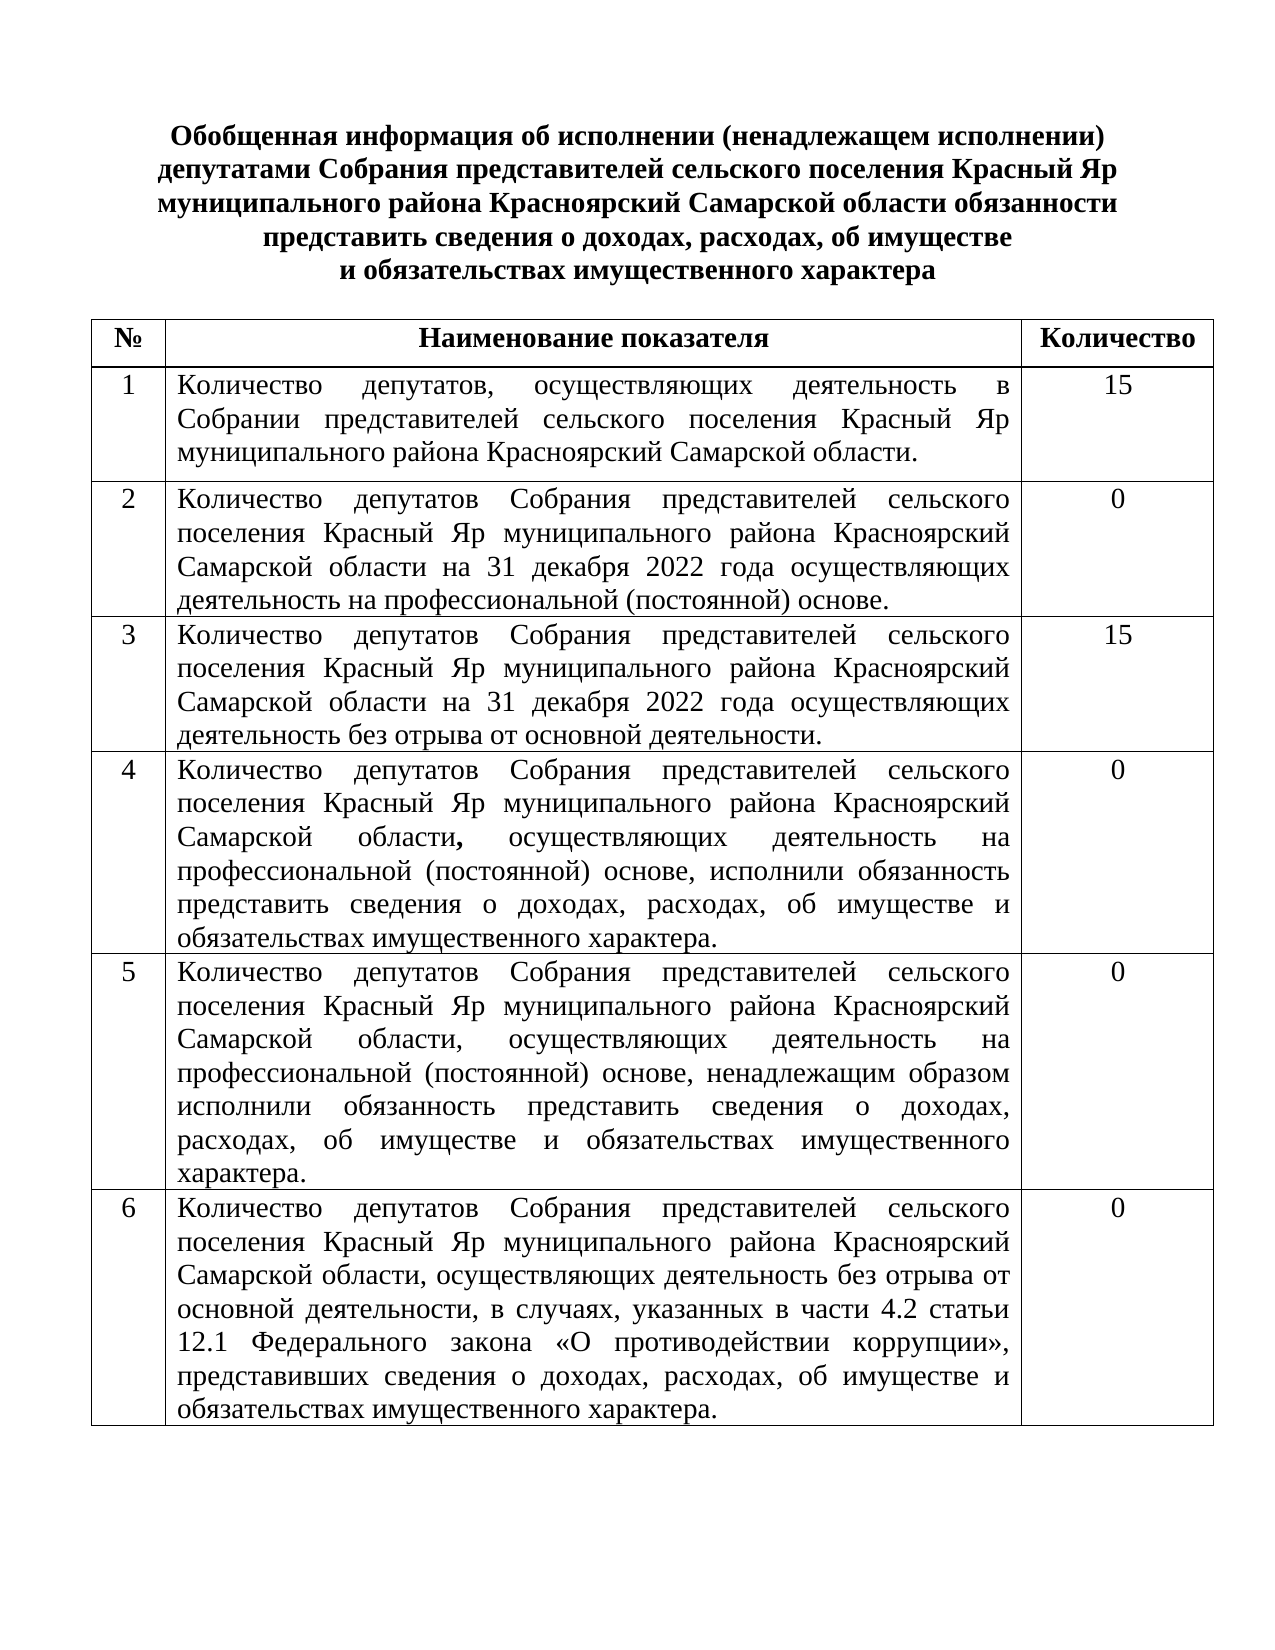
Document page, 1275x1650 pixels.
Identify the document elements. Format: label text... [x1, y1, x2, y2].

table_header Количество [1022, 320, 1213, 366]
table_cell Количество депутатов Собрания представителей сельского поселения Красный Яр муниципального района Красноярский Самарской области на 31 декабря 2022 года осуществляющих деятельность без отрыва от основной деятельности. [166, 617, 1021, 751]
table_cell Количество депутатов Собрания представителей сельского поселения Красный Яр муниципального района Красноярский Самарской области, осуществляющих деятельность на профессиональной (постоянной) основе, исполнили обязанность представить сведения о доходах, расходах, об имуществе и обязательствах имущественного характера. [166, 752, 1021, 953]
table_header Наименование показателя [166, 320, 1021, 366]
table_cell 0 [1022, 954, 1213, 1189]
text Обобщенная информация об исполнении (ненадлежащем исполнении) депутатами Собрания представителей сельского поселения Красный Яр муниципального района Красноярский Самарской области обязанности представить сведения о доходах, расходах, об имуществе [148, 118, 1127, 252]
table_header № [92, 320, 165, 366]
table_cell 0 [1022, 1190, 1213, 1425]
table_cell 15 [1022, 368, 1213, 481]
table_cell Количество депутатов Собрания представителей сельского поселения Красный Яр муниципального района Красноярский Самарской области, осуществляющих деятельность на профессиональной (постоянной) основе, ненадлежащим образом исполнили обязанность представить сведения о доходах, расходах, об имуществе и обязательствах имущественного характера. [166, 954, 1021, 1189]
table_cell 15 [1022, 617, 1213, 751]
table_cell 2 [92, 482, 165, 616]
table_cell 6 [92, 1190, 165, 1425]
table_cell Количество депутатов Собрания представителей сельского поселения Красный Яр муниципального района Красноярский Самарской области, осуществляющих деятельность без отрыва от основной деятельности, в случаях, указанных в части 4.2 статьи 12.1 Федерального закона «О противодействии коррупции», представивших сведения о доходах, расходах, об имуществе и обязательствах имущественного характера. [166, 1190, 1021, 1425]
table_cell 4 [92, 752, 165, 953]
table_cell 3 [92, 617, 165, 751]
table_cell 1 [92, 368, 165, 481]
table_cell 0 [1022, 752, 1213, 953]
table_cell Количество депутатов Собрания представителей сельского поселения Красный Яр муниципального района Красноярский Самарской области на 31 декабря 2022 года осуществляющих деятельность на профессиональной (постоянной) основе. [166, 482, 1021, 616]
table_cell Количество депутатов, осуществляющих деятельность в Собрании представителей сельского поселения Красный Яр муниципального района Красноярский Самарской области. [166, 368, 1021, 481]
text и обязательствах имущественного характера [148, 252, 1127, 286]
table_cell 5 [92, 954, 165, 1189]
table_cell 0 [1022, 482, 1213, 616]
